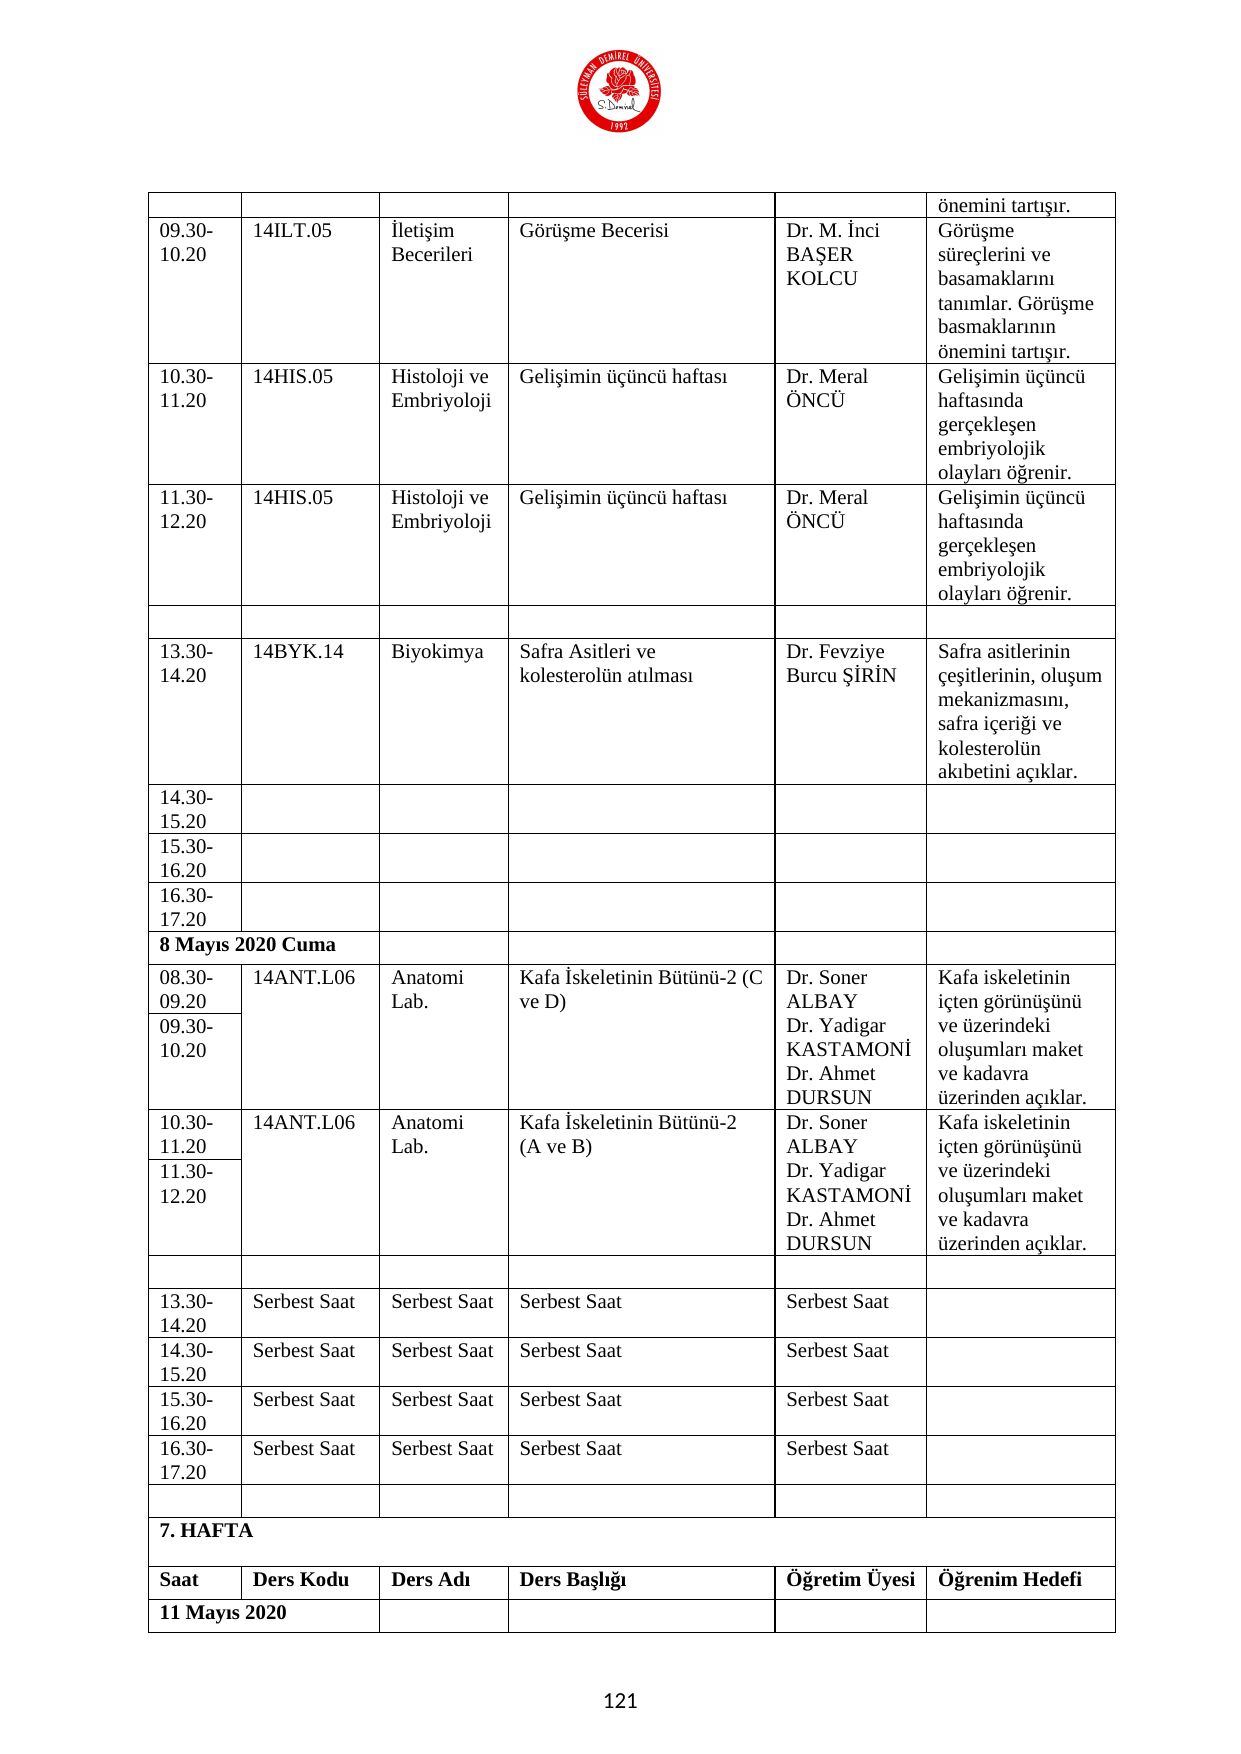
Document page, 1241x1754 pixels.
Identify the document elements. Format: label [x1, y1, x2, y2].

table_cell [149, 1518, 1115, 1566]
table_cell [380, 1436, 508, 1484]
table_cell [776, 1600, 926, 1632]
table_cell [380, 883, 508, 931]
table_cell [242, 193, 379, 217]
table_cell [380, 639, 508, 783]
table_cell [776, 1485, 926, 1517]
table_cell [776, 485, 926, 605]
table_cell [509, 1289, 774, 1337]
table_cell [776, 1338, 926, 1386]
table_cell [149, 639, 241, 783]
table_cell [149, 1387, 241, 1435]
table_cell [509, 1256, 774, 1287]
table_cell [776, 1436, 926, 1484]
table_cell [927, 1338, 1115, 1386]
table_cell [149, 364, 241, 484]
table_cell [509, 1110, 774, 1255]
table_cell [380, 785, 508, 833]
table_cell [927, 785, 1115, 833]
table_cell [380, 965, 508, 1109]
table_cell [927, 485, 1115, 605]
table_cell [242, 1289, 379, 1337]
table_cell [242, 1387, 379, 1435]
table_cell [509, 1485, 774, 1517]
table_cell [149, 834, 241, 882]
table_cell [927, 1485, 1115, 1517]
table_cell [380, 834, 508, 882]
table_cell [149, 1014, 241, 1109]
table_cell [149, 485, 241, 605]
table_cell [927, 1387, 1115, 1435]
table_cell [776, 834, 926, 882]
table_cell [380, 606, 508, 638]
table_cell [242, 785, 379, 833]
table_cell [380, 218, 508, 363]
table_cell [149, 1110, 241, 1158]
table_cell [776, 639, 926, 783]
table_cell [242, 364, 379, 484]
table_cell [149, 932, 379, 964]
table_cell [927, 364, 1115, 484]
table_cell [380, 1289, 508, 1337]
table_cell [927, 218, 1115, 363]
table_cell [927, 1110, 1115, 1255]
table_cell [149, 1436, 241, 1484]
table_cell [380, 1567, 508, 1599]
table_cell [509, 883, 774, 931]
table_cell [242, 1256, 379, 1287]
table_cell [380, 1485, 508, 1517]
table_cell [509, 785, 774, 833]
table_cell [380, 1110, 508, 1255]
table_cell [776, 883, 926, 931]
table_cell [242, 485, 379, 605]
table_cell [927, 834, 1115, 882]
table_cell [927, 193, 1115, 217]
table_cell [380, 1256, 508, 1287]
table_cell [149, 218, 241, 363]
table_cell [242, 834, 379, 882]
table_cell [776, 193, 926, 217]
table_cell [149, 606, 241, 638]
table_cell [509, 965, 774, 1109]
picture [576, 47, 664, 137]
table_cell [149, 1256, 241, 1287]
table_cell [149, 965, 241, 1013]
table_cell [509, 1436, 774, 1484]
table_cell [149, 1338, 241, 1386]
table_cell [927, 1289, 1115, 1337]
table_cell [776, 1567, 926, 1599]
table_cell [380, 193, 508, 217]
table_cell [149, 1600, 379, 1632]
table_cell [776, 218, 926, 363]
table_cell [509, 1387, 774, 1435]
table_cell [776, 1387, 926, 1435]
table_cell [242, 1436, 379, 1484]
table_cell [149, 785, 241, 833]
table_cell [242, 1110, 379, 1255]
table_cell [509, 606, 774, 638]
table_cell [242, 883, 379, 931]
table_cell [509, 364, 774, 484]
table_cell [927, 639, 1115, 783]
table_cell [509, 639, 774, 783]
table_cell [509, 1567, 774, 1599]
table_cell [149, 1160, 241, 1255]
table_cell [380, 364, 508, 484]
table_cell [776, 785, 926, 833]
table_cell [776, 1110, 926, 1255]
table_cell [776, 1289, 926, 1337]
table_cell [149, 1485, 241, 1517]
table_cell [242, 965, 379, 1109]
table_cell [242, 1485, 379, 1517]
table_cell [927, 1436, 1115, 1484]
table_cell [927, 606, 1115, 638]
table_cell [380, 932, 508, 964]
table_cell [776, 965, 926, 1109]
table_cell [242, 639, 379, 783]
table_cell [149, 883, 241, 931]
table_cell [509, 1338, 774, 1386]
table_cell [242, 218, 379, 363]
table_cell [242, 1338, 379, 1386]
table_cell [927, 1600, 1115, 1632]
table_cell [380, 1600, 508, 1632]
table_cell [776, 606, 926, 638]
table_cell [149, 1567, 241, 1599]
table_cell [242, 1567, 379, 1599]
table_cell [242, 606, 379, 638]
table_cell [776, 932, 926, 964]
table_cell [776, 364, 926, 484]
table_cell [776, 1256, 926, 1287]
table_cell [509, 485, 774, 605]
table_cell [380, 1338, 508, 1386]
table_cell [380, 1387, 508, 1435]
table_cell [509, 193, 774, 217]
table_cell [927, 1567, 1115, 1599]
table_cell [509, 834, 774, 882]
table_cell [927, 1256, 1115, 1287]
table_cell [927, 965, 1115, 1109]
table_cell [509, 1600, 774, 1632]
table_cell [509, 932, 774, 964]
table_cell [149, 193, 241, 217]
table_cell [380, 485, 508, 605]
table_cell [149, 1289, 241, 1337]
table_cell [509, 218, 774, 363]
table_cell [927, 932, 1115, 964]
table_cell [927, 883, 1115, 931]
